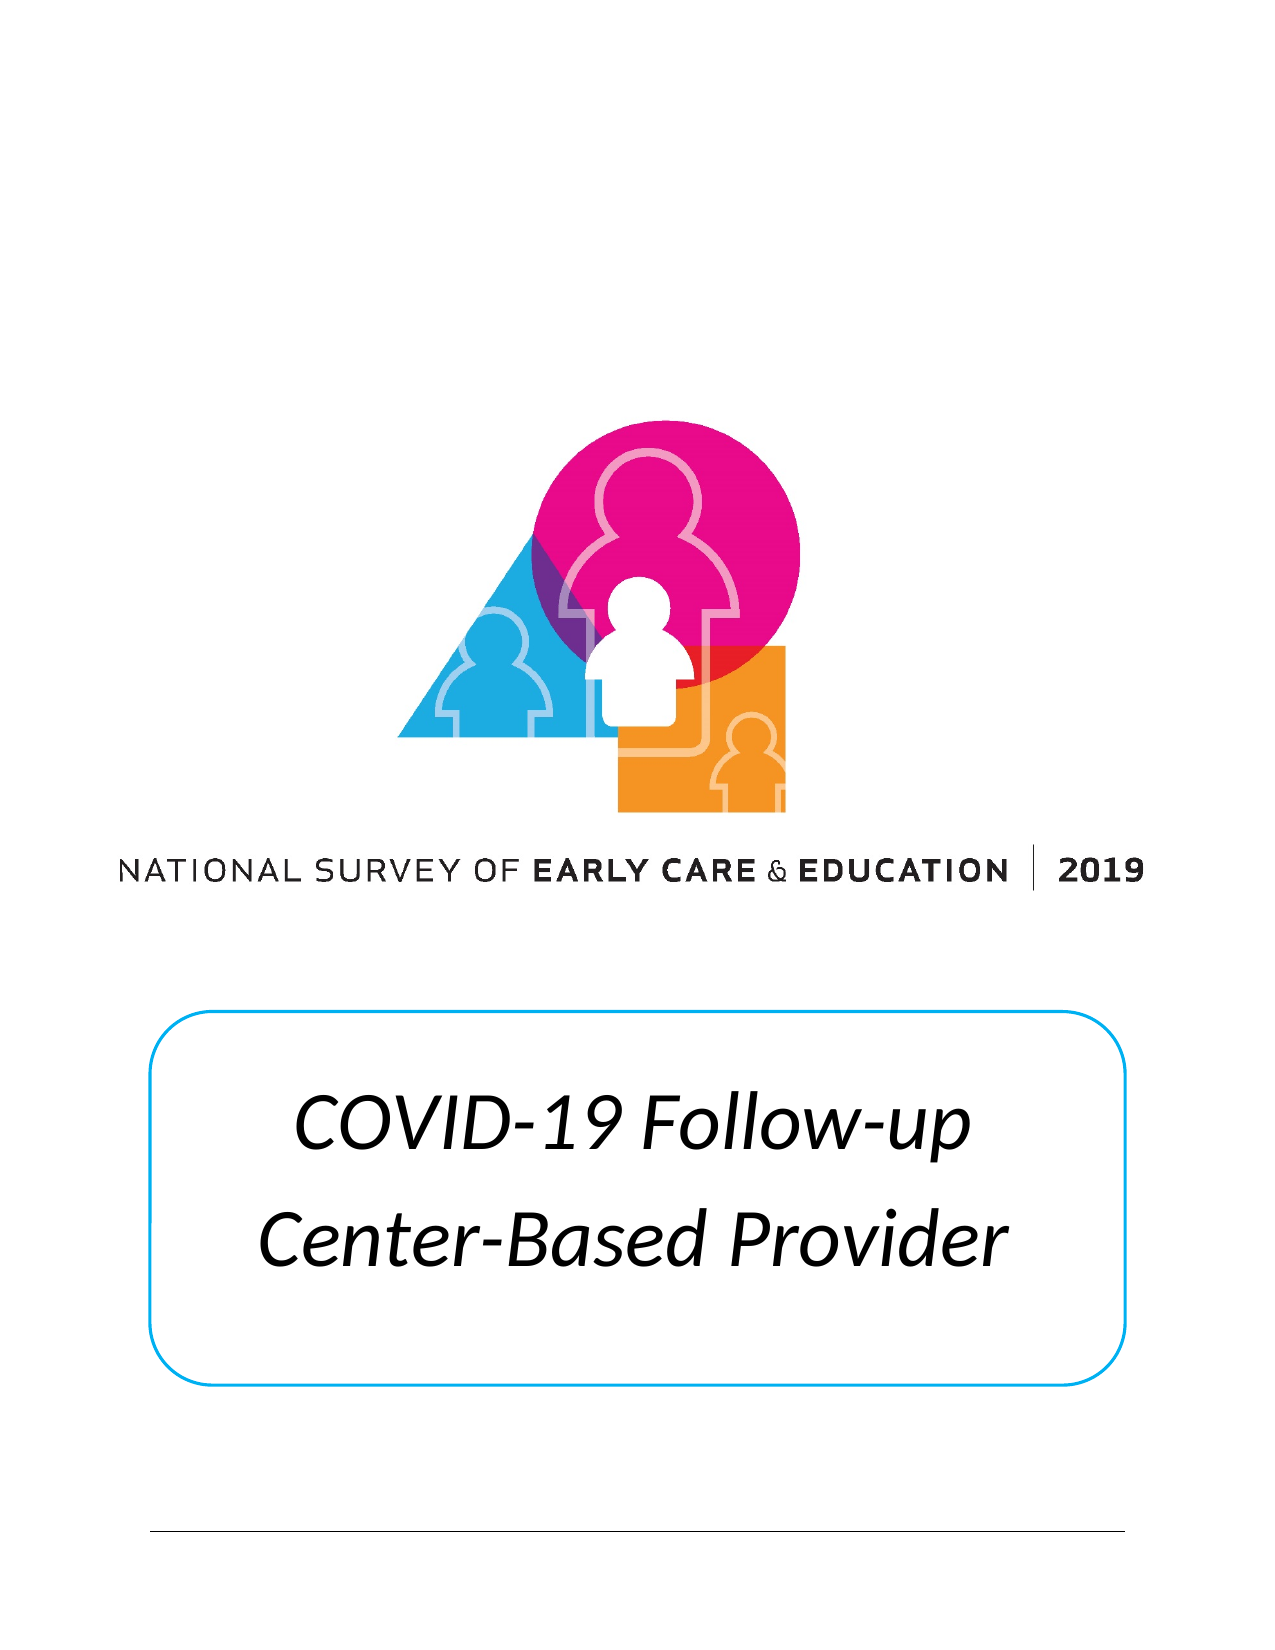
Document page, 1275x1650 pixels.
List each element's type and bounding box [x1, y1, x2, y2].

picture [96, 324, 1172, 982]
